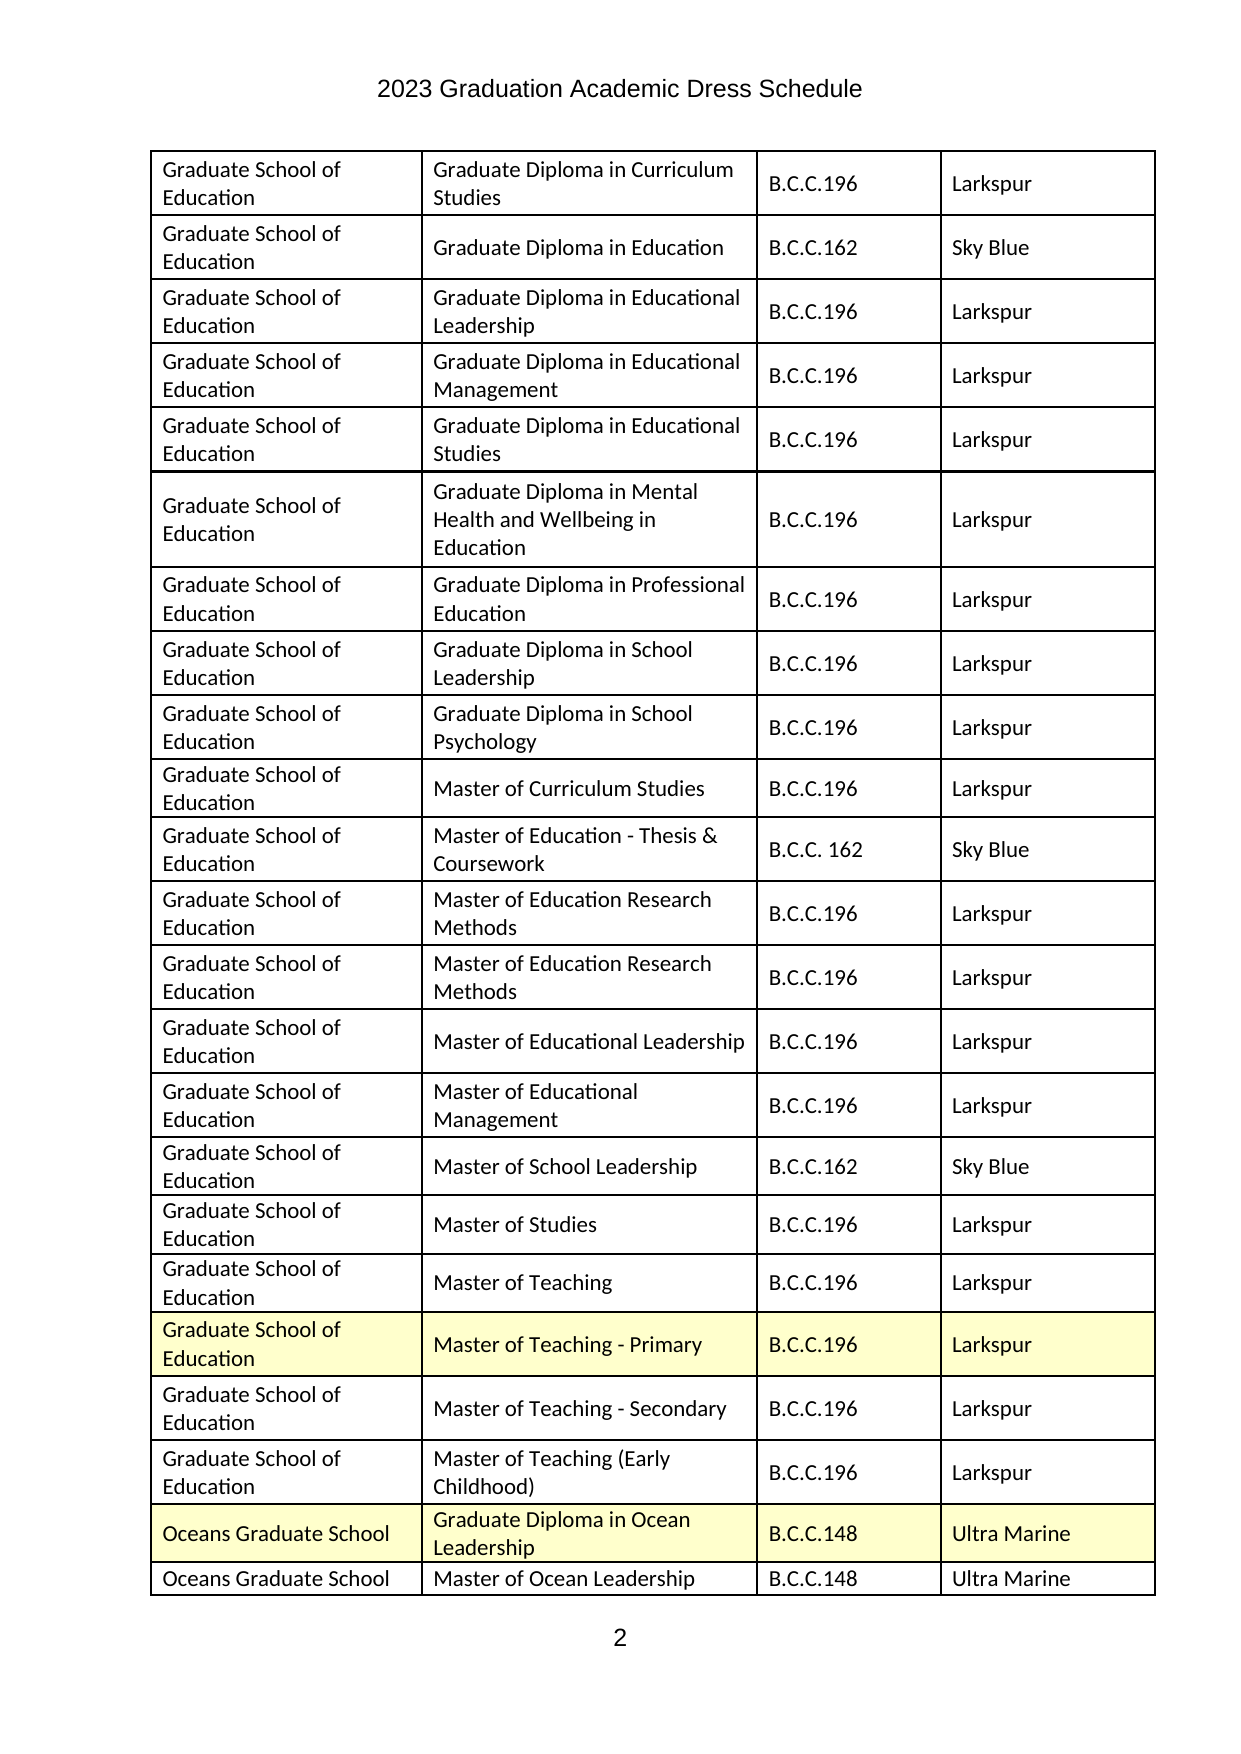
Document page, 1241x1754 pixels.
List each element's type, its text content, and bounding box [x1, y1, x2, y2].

table_cell Larkspur [942, 632, 1154, 694]
table_cell Master of Teaching (Early Childhood) [423, 1441, 756, 1503]
table_cell Graduate School of Education [152, 1196, 421, 1252]
table_cell Larkspur [942, 344, 1154, 406]
table_cell Sky Blue [942, 818, 1154, 880]
table_cell Graduate Diploma in Educational Studies [423, 408, 756, 470]
table_cell Graduate Diploma in School Leadership [423, 632, 756, 694]
table_cell Larkspur [942, 882, 1154, 944]
table_cell Ultra Marine [942, 1563, 1154, 1594]
table_cell Ultra Marine [942, 1505, 1154, 1561]
table_cell B.C.C.148 [758, 1505, 940, 1561]
table_cell B.C.C.196 [758, 344, 940, 406]
table_cell Graduate Diploma in School Psychology [423, 696, 756, 758]
table_cell B.C.C.196 [758, 882, 940, 944]
table_cell Graduate Diploma in Professional Education [423, 568, 756, 630]
table_cell Graduate School of Education [152, 216, 421, 278]
table_cell Graduate Diploma in Educational Leadership [423, 280, 756, 342]
table_cell Graduate School of Education [152, 1441, 421, 1503]
table_cell Graduate School of Education [152, 1074, 421, 1136]
table_cell B.C.C.196 [758, 280, 940, 342]
table_cell Graduate School of Education [152, 1255, 421, 1311]
table_cell Graduate School of Education [152, 280, 421, 342]
table_cell Larkspur [942, 1377, 1154, 1439]
table_cell B.C.C.196 [758, 408, 940, 470]
table_cell B.C.C.196 [758, 473, 940, 566]
table_cell B.C.C.196 [758, 1441, 940, 1503]
table_cell Larkspur [942, 408, 1154, 470]
table_cell Sky Blue [942, 216, 1154, 278]
table_cell Master of Teaching [423, 1255, 756, 1311]
table_cell Graduate School of Education [152, 632, 421, 694]
table_cell Master of Curriculum Studies [423, 760, 756, 816]
table_cell B.C.C.196 [758, 696, 940, 758]
table_cell B.C.C.196 [758, 946, 940, 1008]
table_cell Master of Educational Leadership [423, 1010, 756, 1072]
table_cell B.C.C.196 [758, 1196, 940, 1252]
table_cell Graduate School of Education [152, 1313, 421, 1375]
table_cell B.C.C.162 [758, 216, 940, 278]
table_cell Master of Education Research Methods [423, 946, 756, 1008]
table_cell Larkspur [942, 760, 1154, 816]
table_cell B.C.C.196 [758, 1255, 940, 1311]
table_cell B.C.C.162 [758, 1138, 940, 1194]
table_cell Master of Studies [423, 1196, 756, 1252]
table_cell B.C.C.196 [758, 1377, 940, 1439]
table_cell Graduate School of Education [152, 408, 421, 470]
table_cell Graduate School of Education [152, 1010, 421, 1072]
table_cell Master of Education - Thesis & Coursework [423, 818, 756, 880]
table_cell Graduate School of Education [152, 1377, 421, 1439]
table_cell B.C.C.148 [758, 1563, 940, 1594]
table_cell Graduate Diploma in Ocean Leadership [423, 1505, 756, 1561]
table_cell Master of Ocean Leadership [423, 1563, 756, 1594]
table_cell Larkspur [942, 1196, 1154, 1252]
table_cell Larkspur [942, 1441, 1154, 1503]
table_cell Graduate Diploma in Education [423, 216, 756, 278]
table_cell B.C.C.196 [758, 1313, 940, 1375]
table_cell Larkspur [942, 1074, 1154, 1136]
table_cell Graduate School of Education [152, 568, 421, 630]
table_cell Larkspur [942, 696, 1154, 758]
table_cell Graduate Diploma in Mental Health and Wellbeing in Education [423, 473, 756, 566]
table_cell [152, 152, 421, 214]
table_cell Larkspur [942, 1255, 1154, 1311]
table_cell Graduate School of Education [152, 760, 421, 816]
table_cell Larkspur [942, 152, 1154, 214]
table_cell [152, 1563, 421, 1594]
table_cell B.C.C.196 [758, 1010, 940, 1072]
table_cell Larkspur [942, 568, 1154, 630]
table_cell Graduate School of Education [152, 696, 421, 758]
table_cell Graduate School of Education [152, 1138, 421, 1194]
table_cell Graduate School of Education [152, 818, 421, 880]
table_cell Master of Education Research Methods [423, 882, 756, 944]
table_cell B.C.C. 162 [758, 818, 940, 880]
table_cell B.C.C.196 [758, 760, 940, 816]
table_cell Master of Educational Management [423, 1074, 756, 1136]
table_cell Master of Teaching - Secondary [423, 1377, 756, 1439]
table_cell Larkspur [942, 946, 1154, 1008]
table_cell Graduate School of Education [152, 473, 421, 566]
table_cell Graduate School of Education [152, 946, 421, 1008]
table_cell Graduate School of Education [152, 882, 421, 944]
table_cell Larkspur [942, 473, 1154, 566]
table_cell Graduate School of Education [152, 344, 421, 406]
table_cell B.C.C.196 [758, 568, 940, 630]
table_cell Graduate Diploma in Curriculum Studies [423, 152, 756, 214]
table_cell Master of School Leadership [423, 1138, 756, 1194]
table_cell Larkspur [942, 1010, 1154, 1072]
table_cell B.C.C.196 [758, 152, 940, 214]
table_cell Larkspur [942, 280, 1154, 342]
table_cell Sky Blue [942, 1138, 1154, 1194]
table_cell B.C.C.196 [758, 1074, 940, 1136]
table_cell B.C.C.196 [758, 632, 940, 694]
table_cell Graduate Diploma in Educational Management [423, 344, 756, 406]
table_cell Oceans Graduate School [152, 1505, 421, 1561]
table_cell Master of Teaching - Primary [423, 1313, 756, 1375]
table_cell Larkspur [942, 1313, 1154, 1375]
